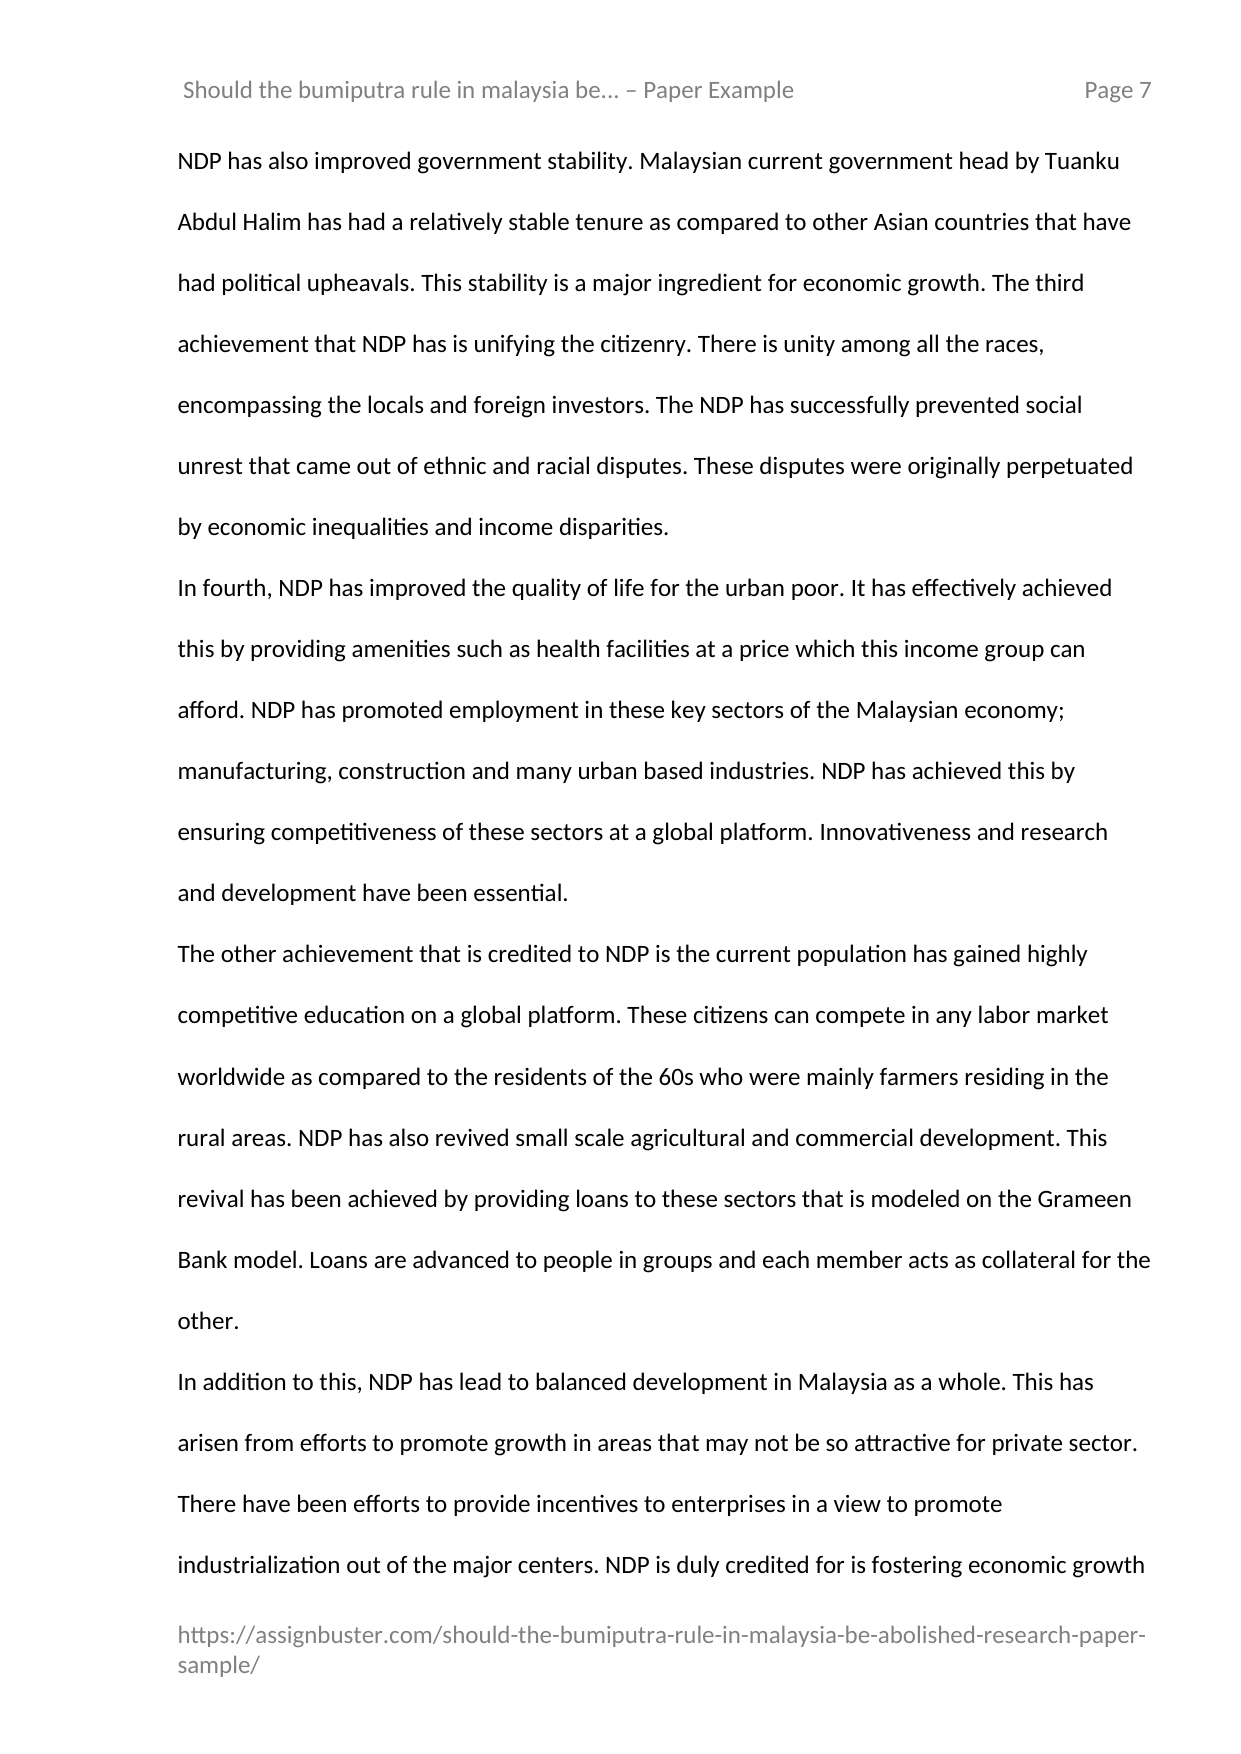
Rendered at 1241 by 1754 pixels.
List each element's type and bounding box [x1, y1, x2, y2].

text [177, 145, 1152, 1579]
